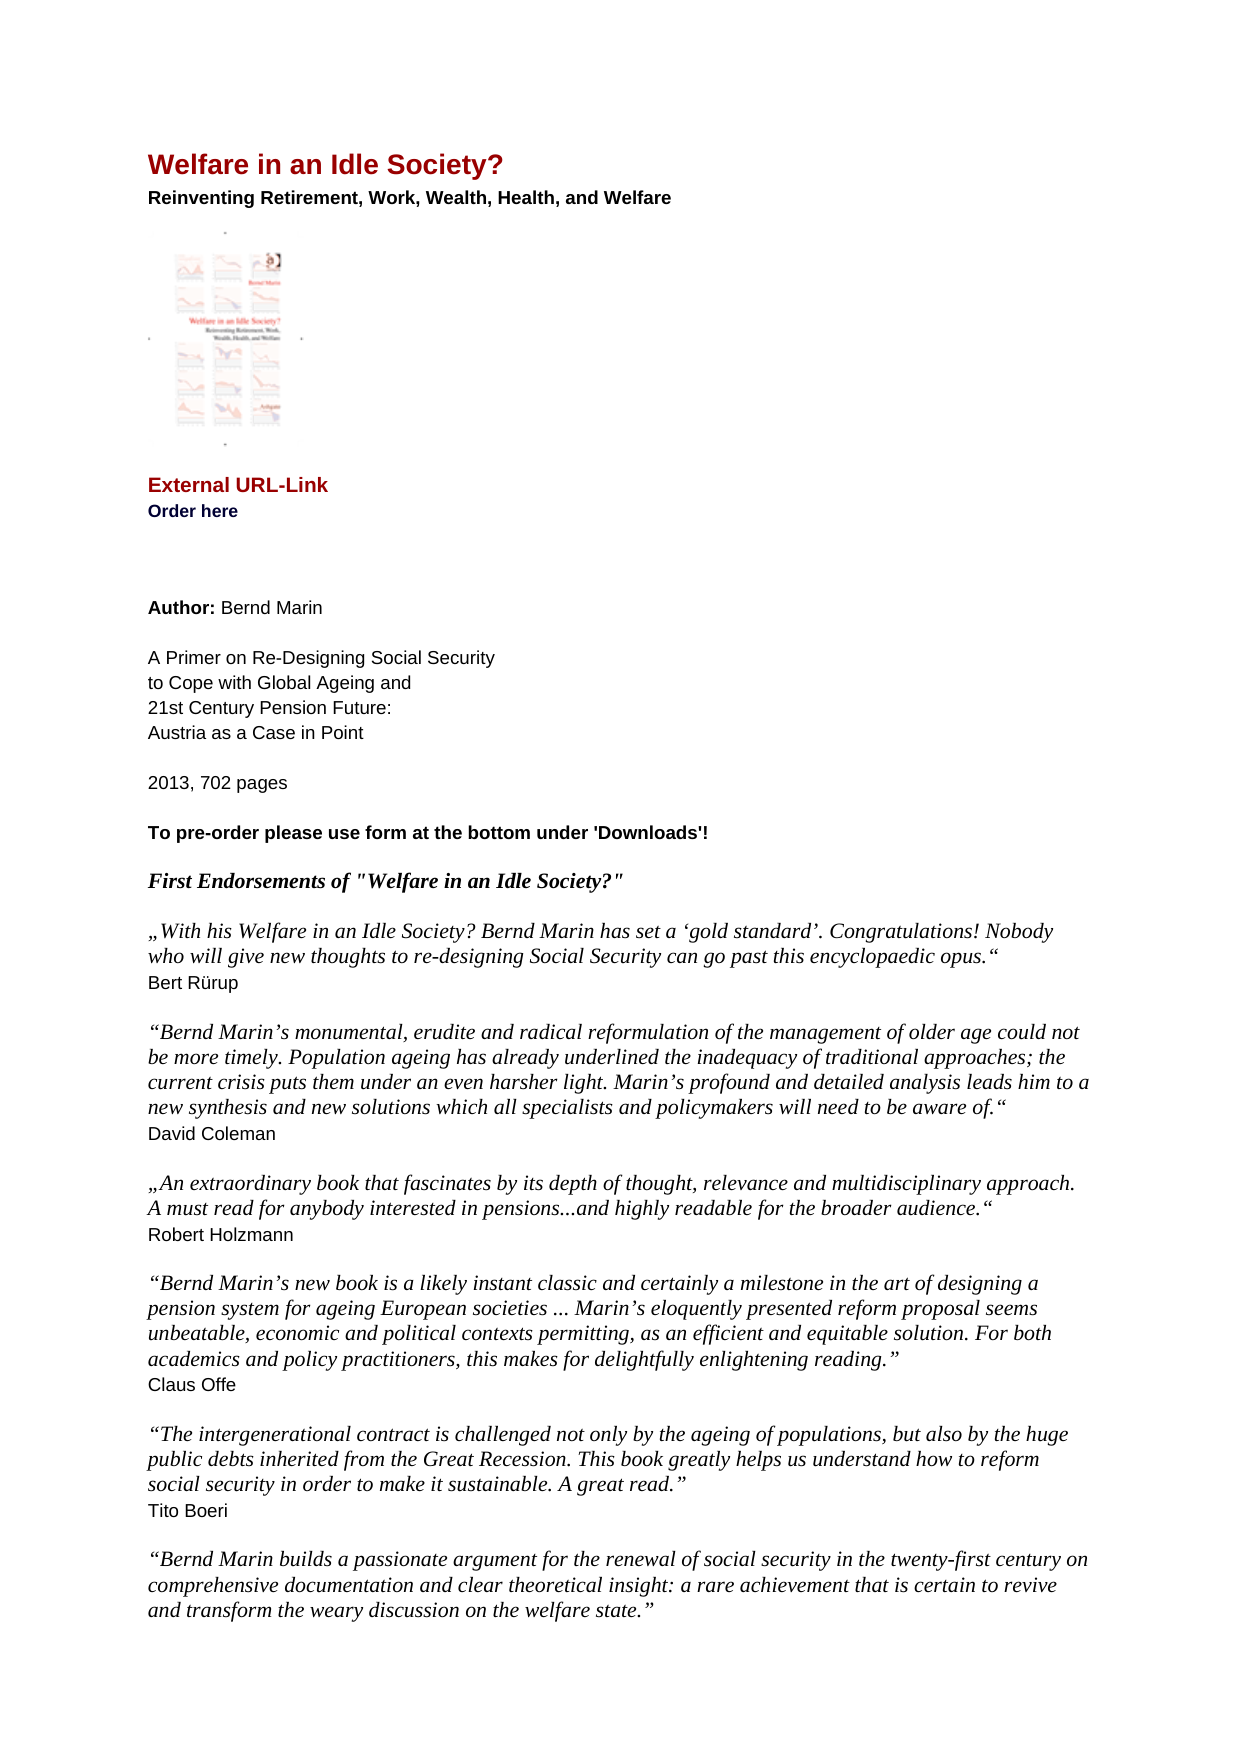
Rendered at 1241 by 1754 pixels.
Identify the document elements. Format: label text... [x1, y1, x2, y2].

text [148, 543, 1093, 1622]
text Reinventing Retirement, Work, Wealth, Health, and Welfare [148, 180, 1093, 208]
text External URL-Link Order here [148, 232, 1093, 522]
text Welfare in an Idle Society? [148, 148, 1093, 180]
picture [147, 231, 304, 447]
